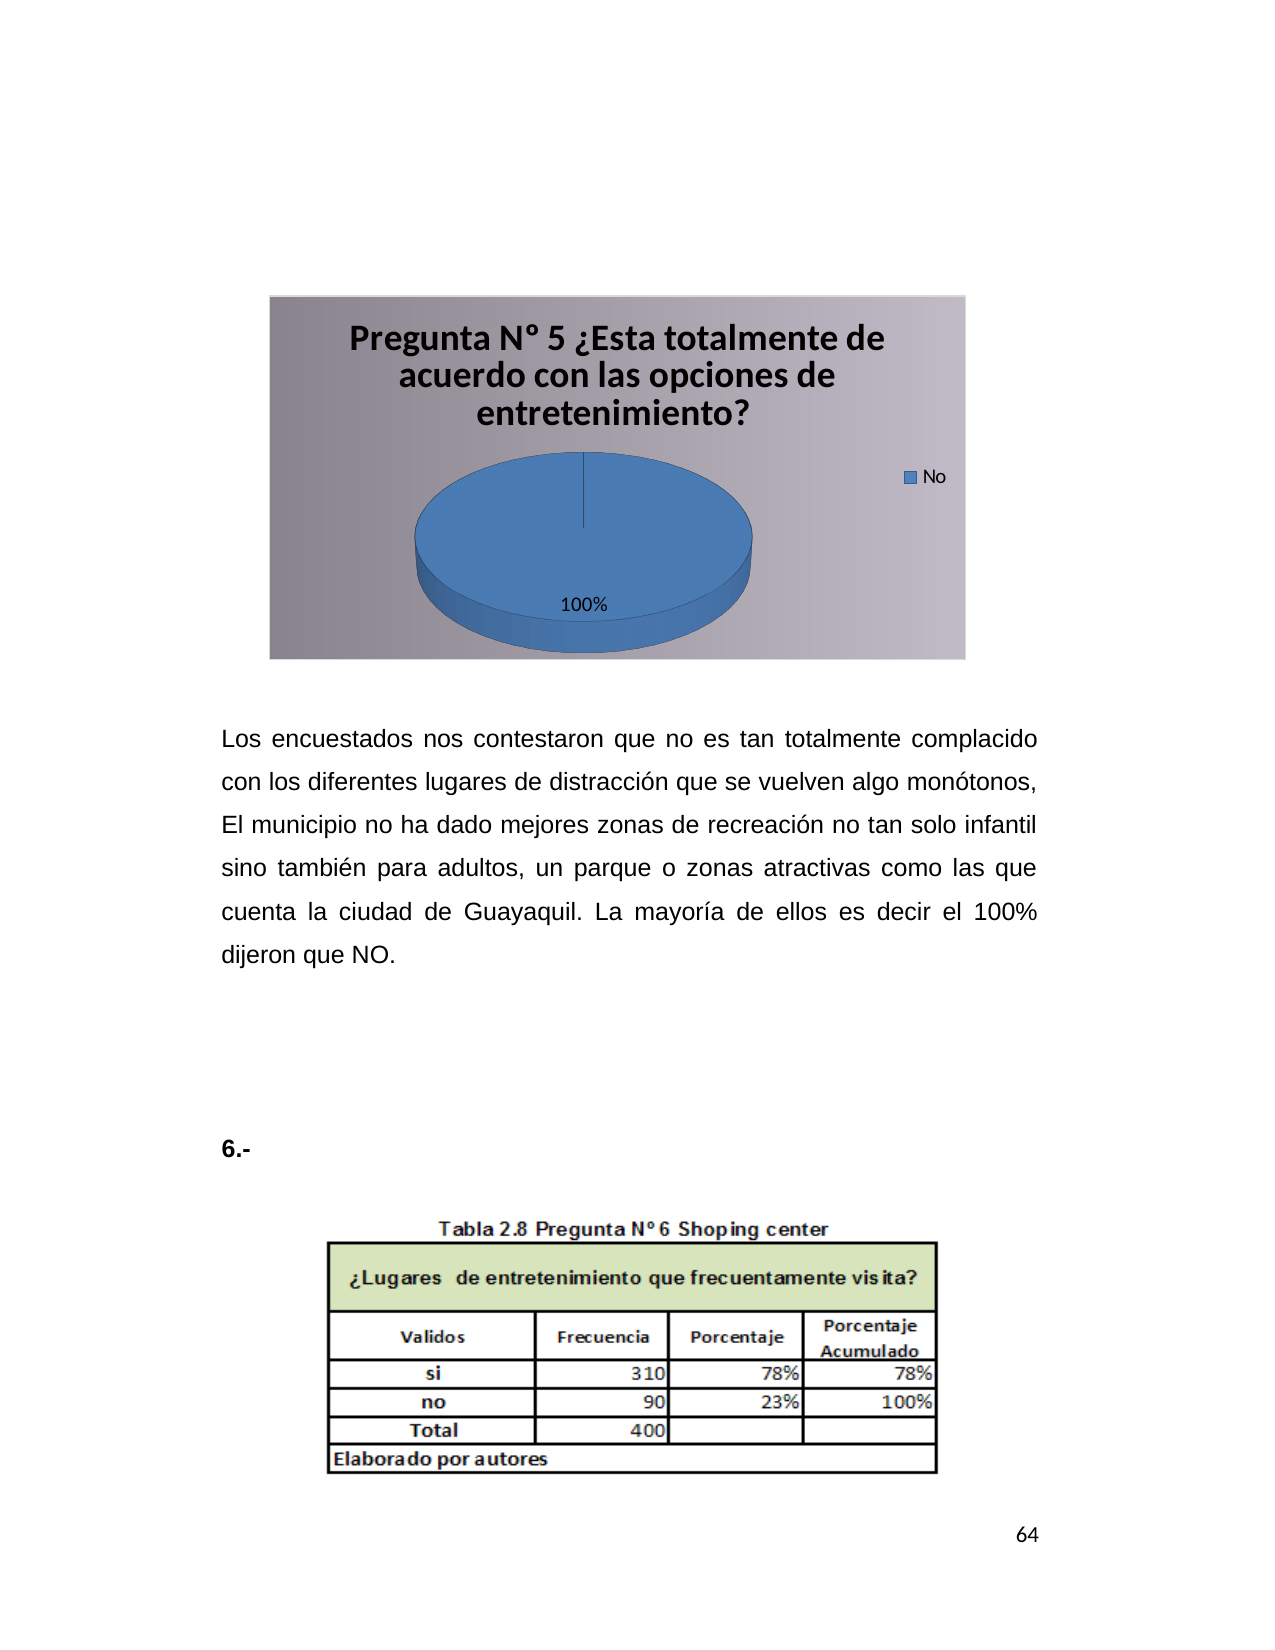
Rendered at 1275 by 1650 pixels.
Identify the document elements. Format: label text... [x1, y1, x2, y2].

text 6.- [221, 1134, 1039, 1162]
text Los encuestados nos contestaron que no es tan totalmente complacido con los diferentes lugares de distracción que se vuelven algo monótonos, El municipio no ha dado mejores zonas de recreación no tan solo infantil sino también para adultos, un parque o zonas atractivas como las que cuenta la ciudad de Guayaquil. La mayoría de ellos es decir el 100% dijeron que NO. [221, 724, 1039, 968]
picture [287, 1208, 998, 1491]
